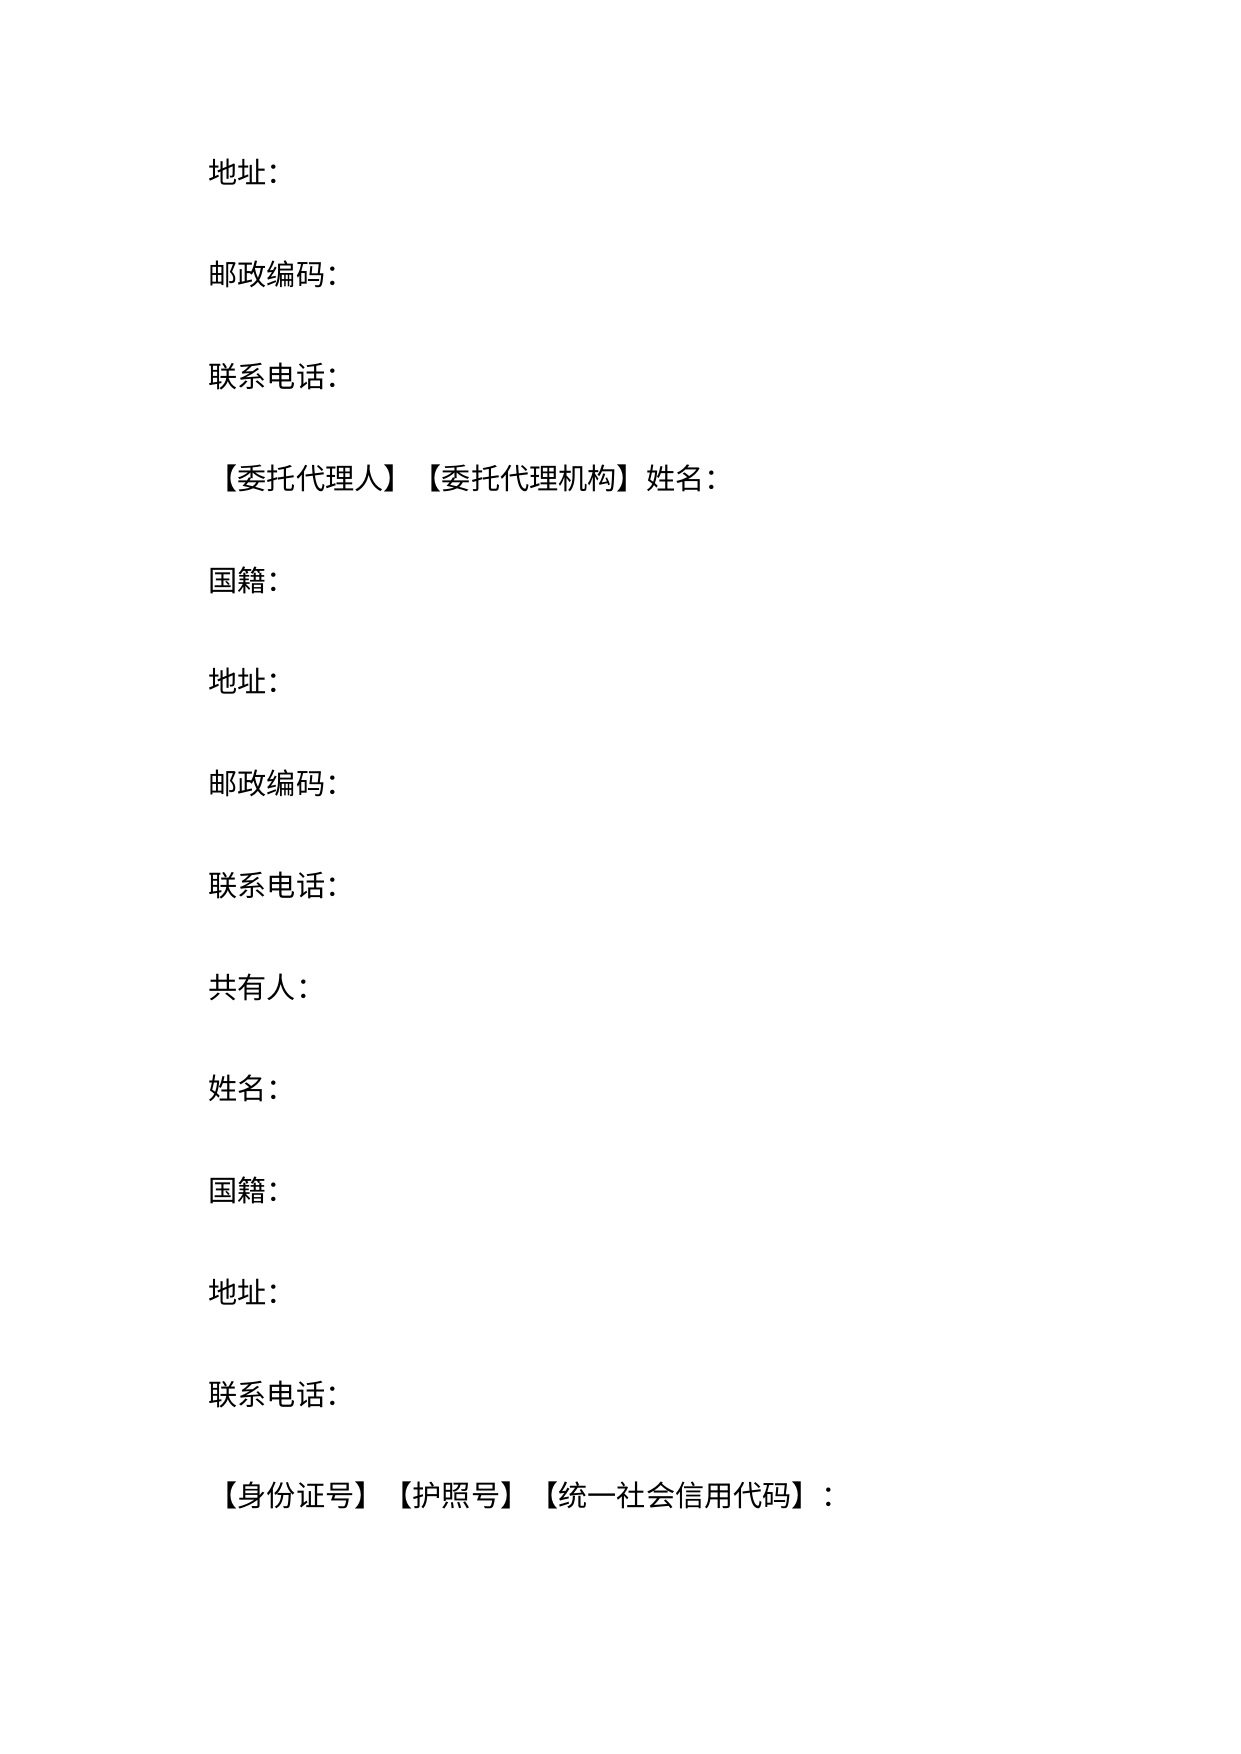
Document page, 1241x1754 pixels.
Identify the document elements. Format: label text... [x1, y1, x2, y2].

text 联系电话： [150, 353, 1090, 396]
text 【委托代理人】【委托代理机构】姓名： [150, 455, 1090, 498]
text 共有人： [150, 964, 1090, 1006]
text 地址： [150, 150, 1090, 192]
text 姓名： [150, 1066, 1090, 1108]
text 联系电话： [150, 862, 1090, 905]
text 国籍： [150, 557, 1090, 599]
text 国籍： [150, 1168, 1090, 1210]
text 【身份证号】【护照号】【统一社会信用代码】： [150, 1473, 1090, 1515]
text 地址： [150, 659, 1090, 701]
text 地址： [150, 1269, 1090, 1312]
text 联系电话： [150, 1371, 1090, 1413]
text 邮政编码： [150, 252, 1090, 294]
text 邮政编码： [150, 761, 1090, 803]
